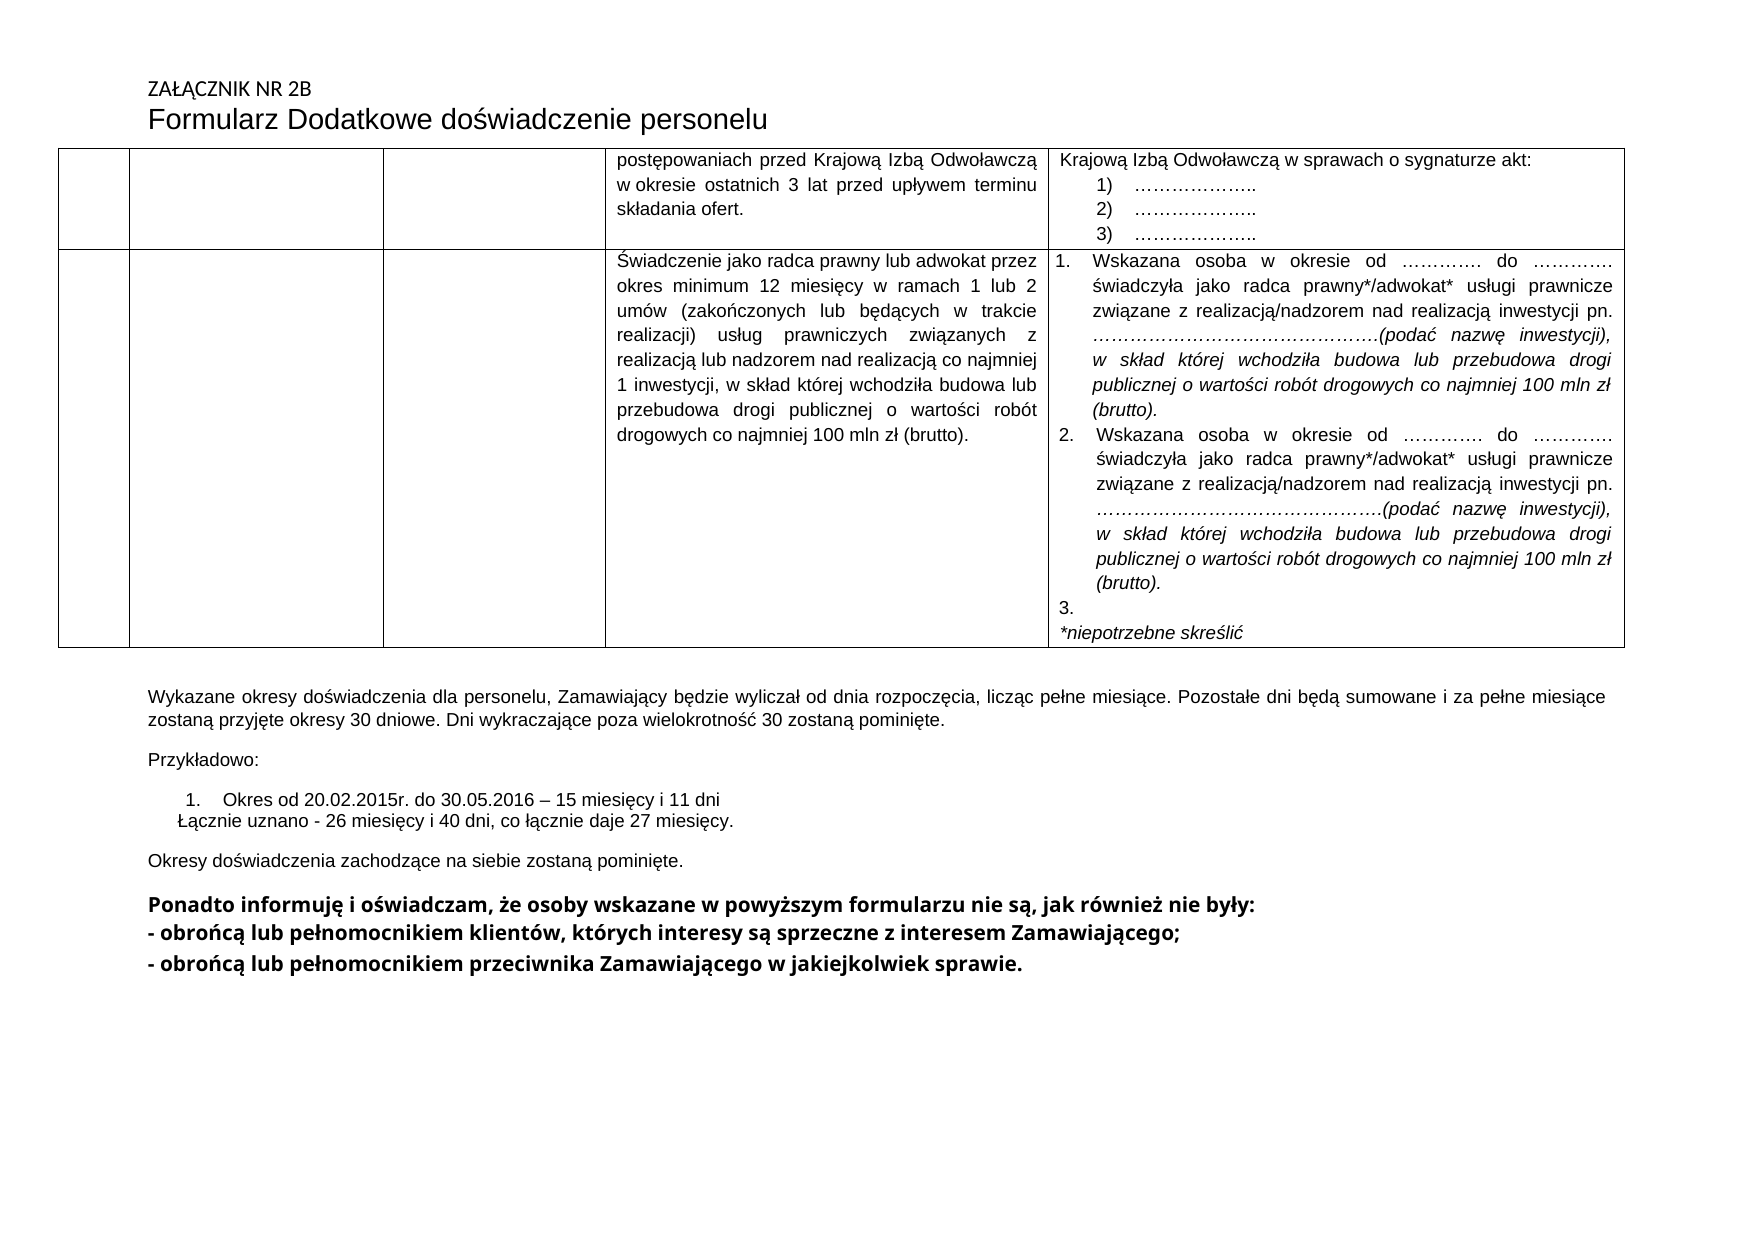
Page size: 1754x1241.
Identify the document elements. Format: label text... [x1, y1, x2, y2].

text - obrońcą lub pełnomocnikiem klientów, których interesy są sprzeczne z interesem Zamawiającego; [148, 918, 1606, 947]
table_cell Świadczenie jako radca prawny lub adwokat przez okres minimum 12 miesięcy w ramach 1 lub 2 umów (zakończonych lub będących w trakcie realizacji) usług prawniczych związanych z realizacją lub nadzorem nad realizacją co najmniej 1 inwestycji, w skład której wchodziła budowa lub przebudowa drogi publicznej o wartości robót drogowych co najmniej 100 mln zł (brutto). [606, 250, 1048, 647]
table_cell Wskazana osoba w okresie od …………. do …………. świadczyła jako radca prawny*/adwokat* usługi prawnicze związane z realizacją/nadzorem nad realizacją inwestycji pn. ……………………………………….(podać nazwę inwestycji), w skład której wchodziła budowa lub przebudowa drogi publicznej o wartości robót drogowych co najmniej 100 mln zł (brutto). Wskazana osoba w okresie od …………. do …………. świadczyła jako radca prawny*/adwokat* usługi prawnicze związane z realizacją/nadzorem nad realizacją inwestycji pn. ……………………………………….(podać nazwę inwestycji), w skład której wchodziła budowa lub przebudowa drogi publicznej o wartości robót drogowych co najmniej 100 mln zł (brutto). *niepotrzebne skreślić [1049, 250, 1624, 647]
table_cell [384, 250, 605, 647]
table_cell [384, 149, 605, 249]
text Przykładowo: [148, 749, 1606, 770]
text Wykazane okresy doświadczenia dla personelu, Zamawiający będzie wyliczał od dnia rozpoczęcia, licząc pełne miesiące. Pozostałe dni będą sumowane i za pełne miesiące zostaną przyjęte okresy 30 dniowe. Dni wykraczające poza wielokrotność 30 zostaną pominięte. [148, 686, 1606, 730]
text Ponadto informuję i oświadczam, że osoby wskazane w powyższym formularzu nie są, jak również nie były: [148, 890, 1606, 918]
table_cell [1049, 149, 1624, 249]
table_cell [59, 250, 129, 647]
text Łącznie uznano - 26 miesięcy i 40 dni, co łącznie daje 27 miesięcy. [148, 810, 1606, 832]
table_cell [130, 149, 383, 249]
table_cell [130, 250, 383, 647]
text Okresy doświadczenia zachodzące na siebie zostaną pominięte. [148, 850, 1606, 872]
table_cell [606, 149, 1048, 249]
list Okres od 20.02.2015r. do 30.05.2016 – 15 miesięcy i 11 dni [185, 788, 1606, 810]
text - obrońcą lub pełnomocnikiem przeciwnika Zamawiającego w jakiejkolwiek sprawie. [148, 949, 1606, 977]
table_cell [59, 149, 129, 249]
